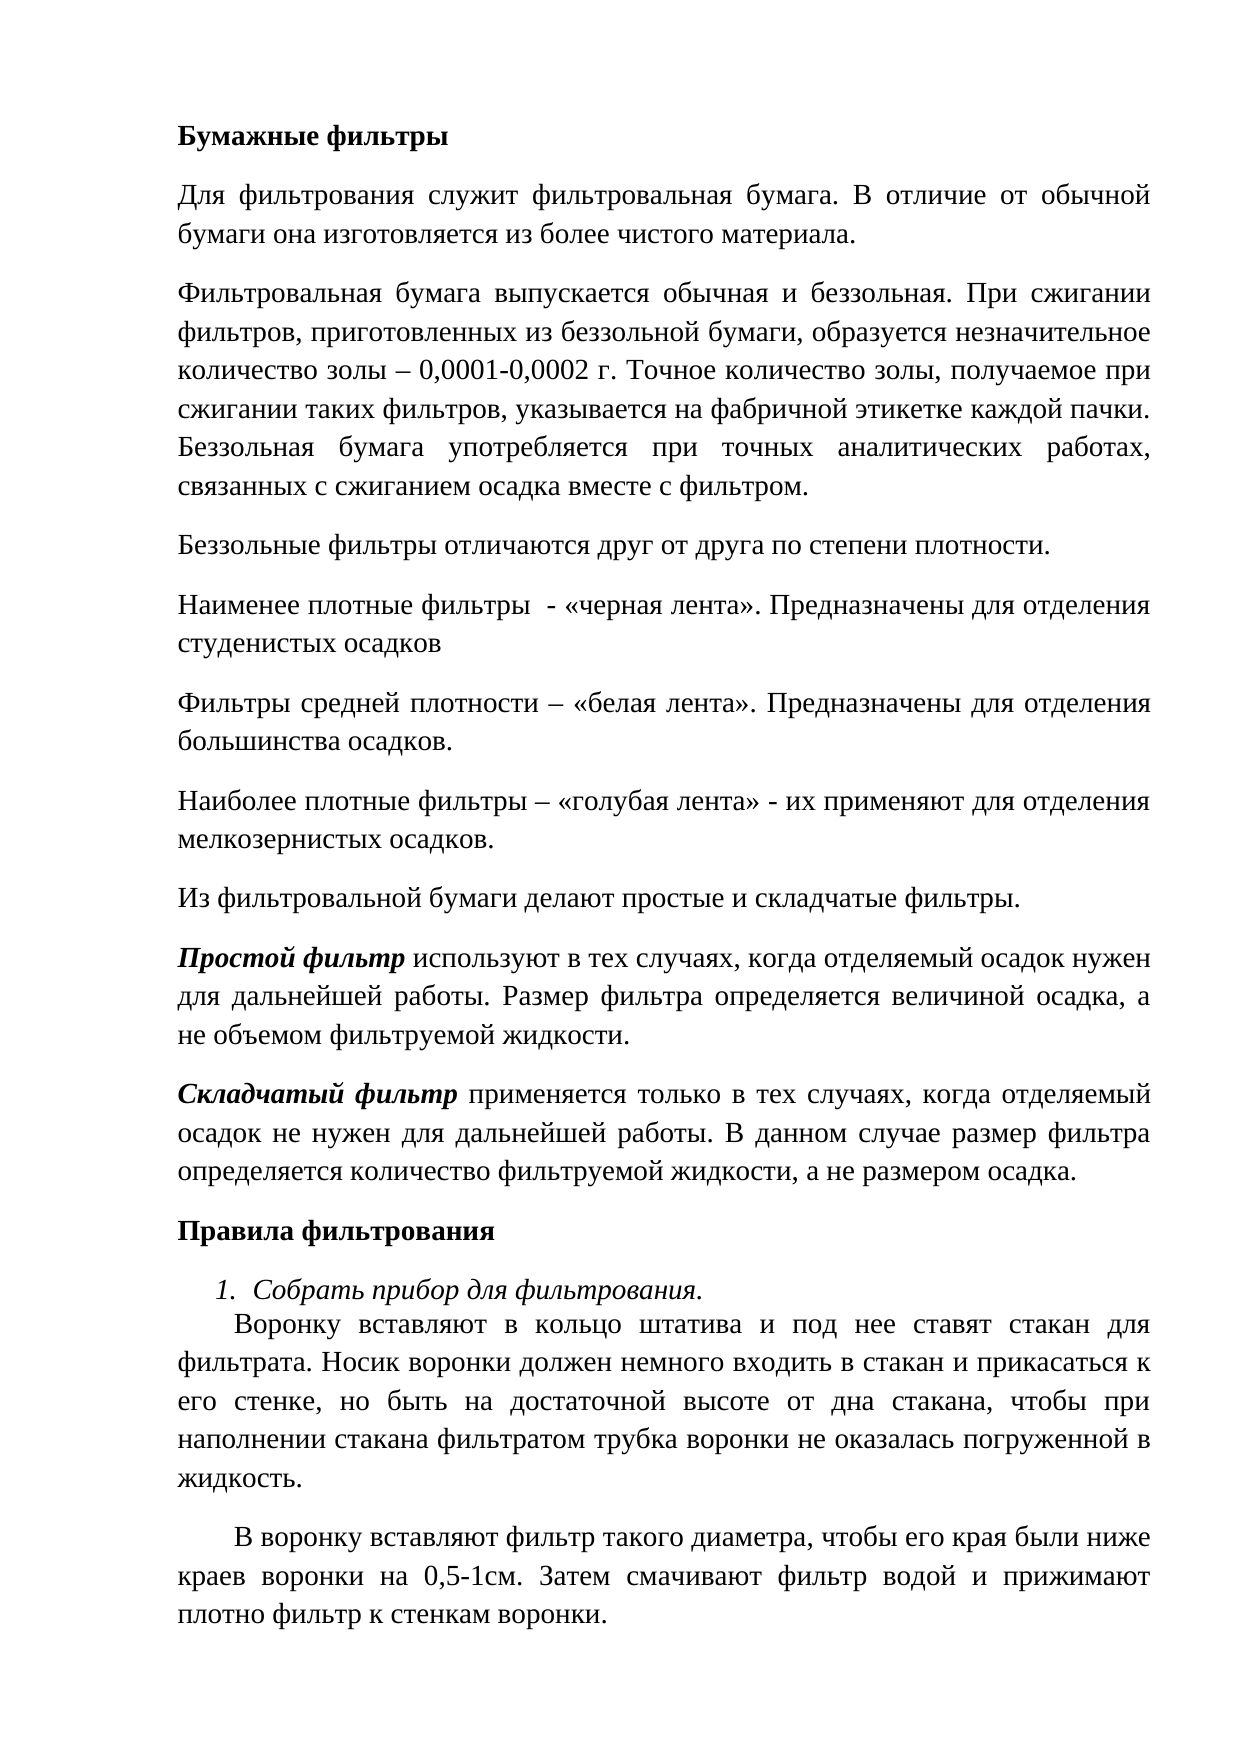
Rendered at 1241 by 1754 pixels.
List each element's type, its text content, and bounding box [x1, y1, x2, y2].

text Беззольные фильтры отличаются друг от друга по степени плотности. [177, 527, 1152, 561]
list Собрать прибор для фильтрования. [215, 1272, 1152, 1306]
text Правила фильтрования [177, 1213, 1152, 1246]
text Складчатый фильтр применяется только в тех случаях, когда отделяемый осадок не нужен для дальнейшей работы. В данном случае размер фильтра определяется количество фильтруемой жидкости, а не размером осадка. [177, 1076, 1152, 1187]
text Фильтровальная бумага выпускается обычная и беззольная. При сжигании фильтров, приготовленных из беззольной бумаги, образуется незначительное количество золы – 0,0001-0,0002 г. Точное количество золы, получаемое при сжигании таких фильтров, указывается на фабричной этикетке каждой пачки. Беззольная бумага употребляется при точных аналитических работах, связанных с сжиганием осадка вместе с фильтром. [177, 275, 1152, 502]
text Простой фильтр используют в тех случаях, когда отделяемый осадок нужен для дальнейшей работы. Размер фильтра определяется величиной осадка, а не объемом фильтруемой жидкости. [177, 940, 1152, 1051]
text Из фильтровальной бумаги делают простые и складчатые фильтры. [177, 881, 1152, 914]
text Воронку вставляют в кольцо штатива и под нее ставят стакан для фильтрата. Носик воронки должен немного входить в стакан и прикасаться к его стенке, но быть на достаточной высоте от дна стакана, чтобы при наполнении стакана фильтратом трубка воронки не оказалась погруженной в жидкость. [177, 1306, 1152, 1493]
text Наименее плотные фильтры - «черная лента». Предназначены для отделения студенистых осадков [177, 587, 1152, 659]
text Бумажные фильтры [177, 118, 1152, 152]
text Фильтры средней плотности – «белая лента». Предназначены для отделения большинства осадков. [177, 685, 1152, 757]
text В воронку вставляют фильтр такого диаметра, чтобы его края были ниже краев воронки на 0,5-1см. Затем смачивают фильтр водой и прижимают плотно фильтр к стенкам воронки. [177, 1519, 1152, 1630]
text Для фильтрования служит фильтровальная бумага. В отличие от обычной бумаги она изготовляется из более чистого материала. [177, 177, 1152, 249]
text Наиболее плотные фильтры – «голубая лента» - их применяют для отделения мелкозернистых осадков. [177, 783, 1152, 855]
